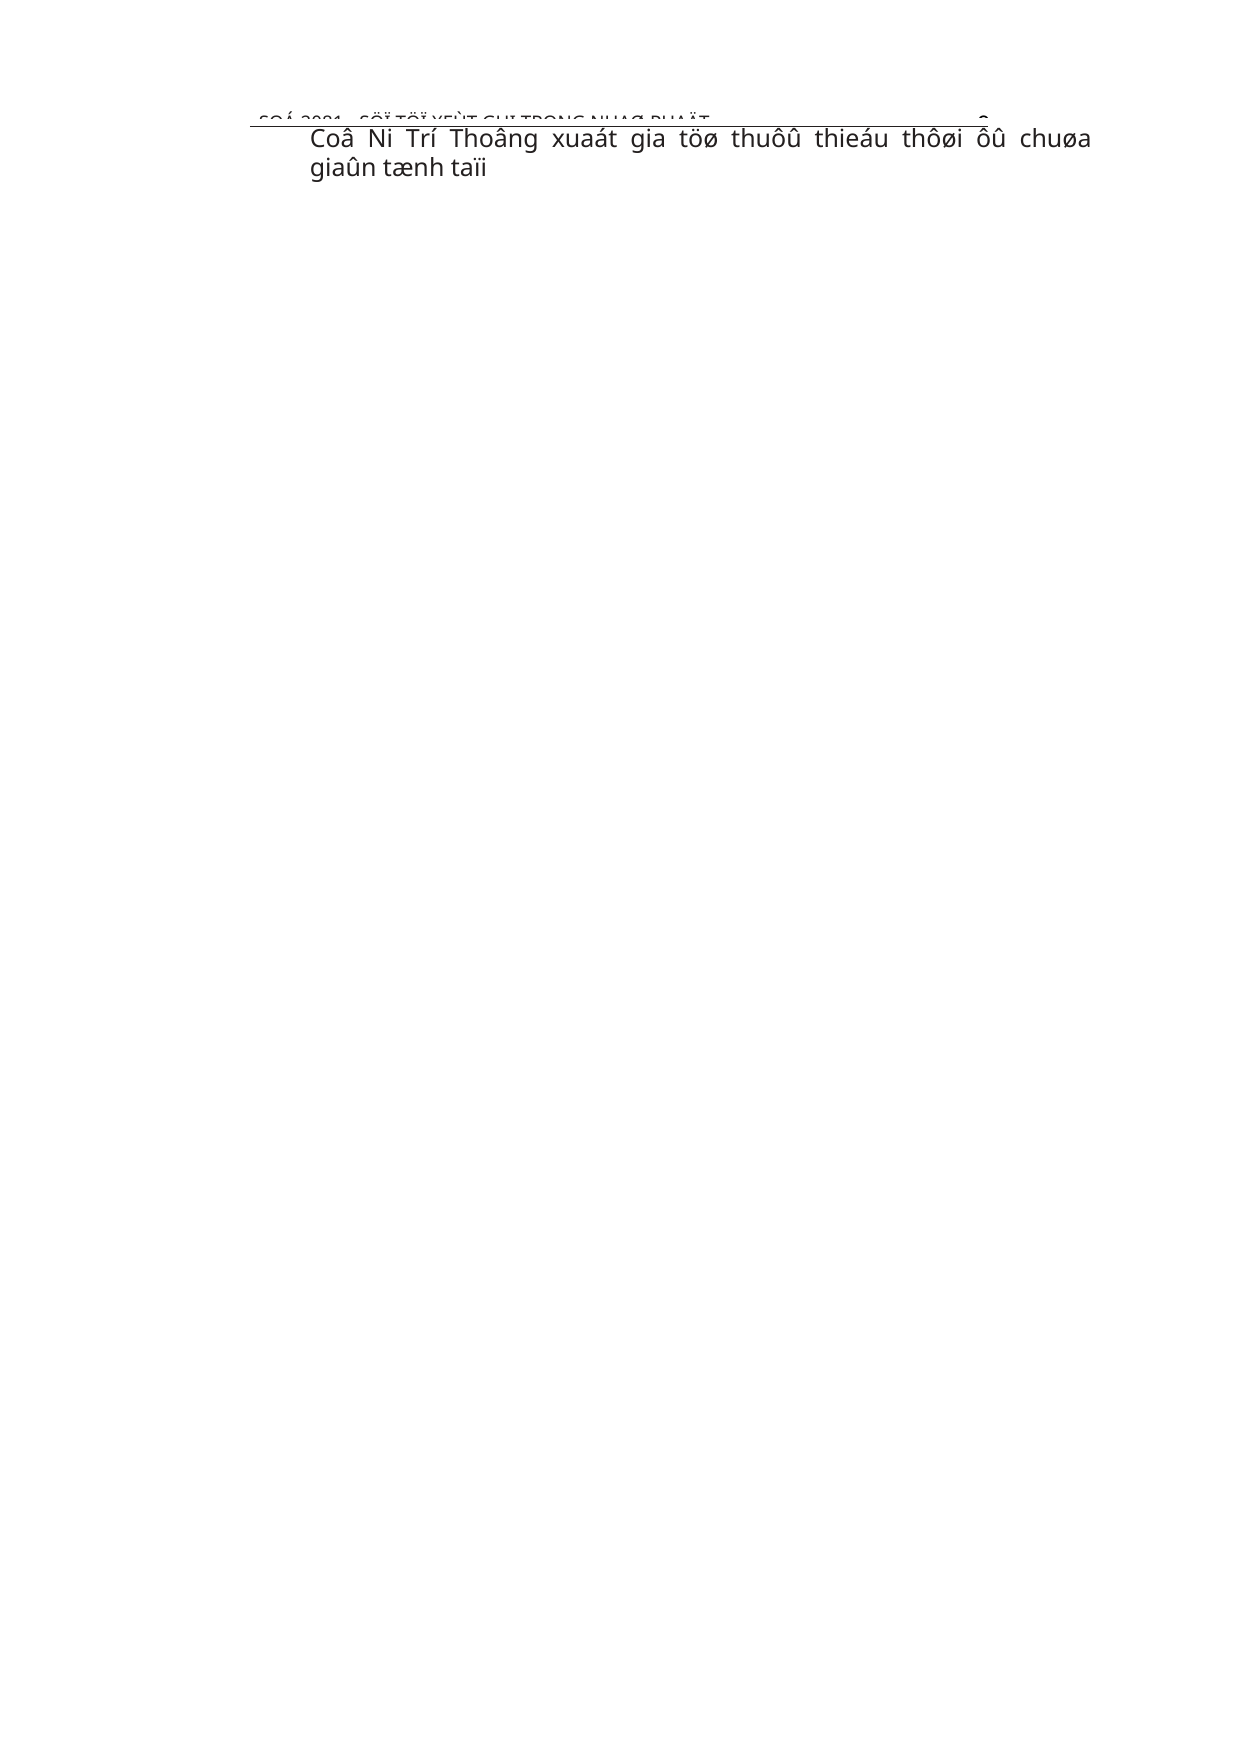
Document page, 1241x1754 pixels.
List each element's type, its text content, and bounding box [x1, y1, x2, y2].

text Coâ Ni Trí Thoâng xuaát gia töø thuôû thieáu thôøi ôû chuøa giaûn tænh taïi [309, 125, 1092, 182]
